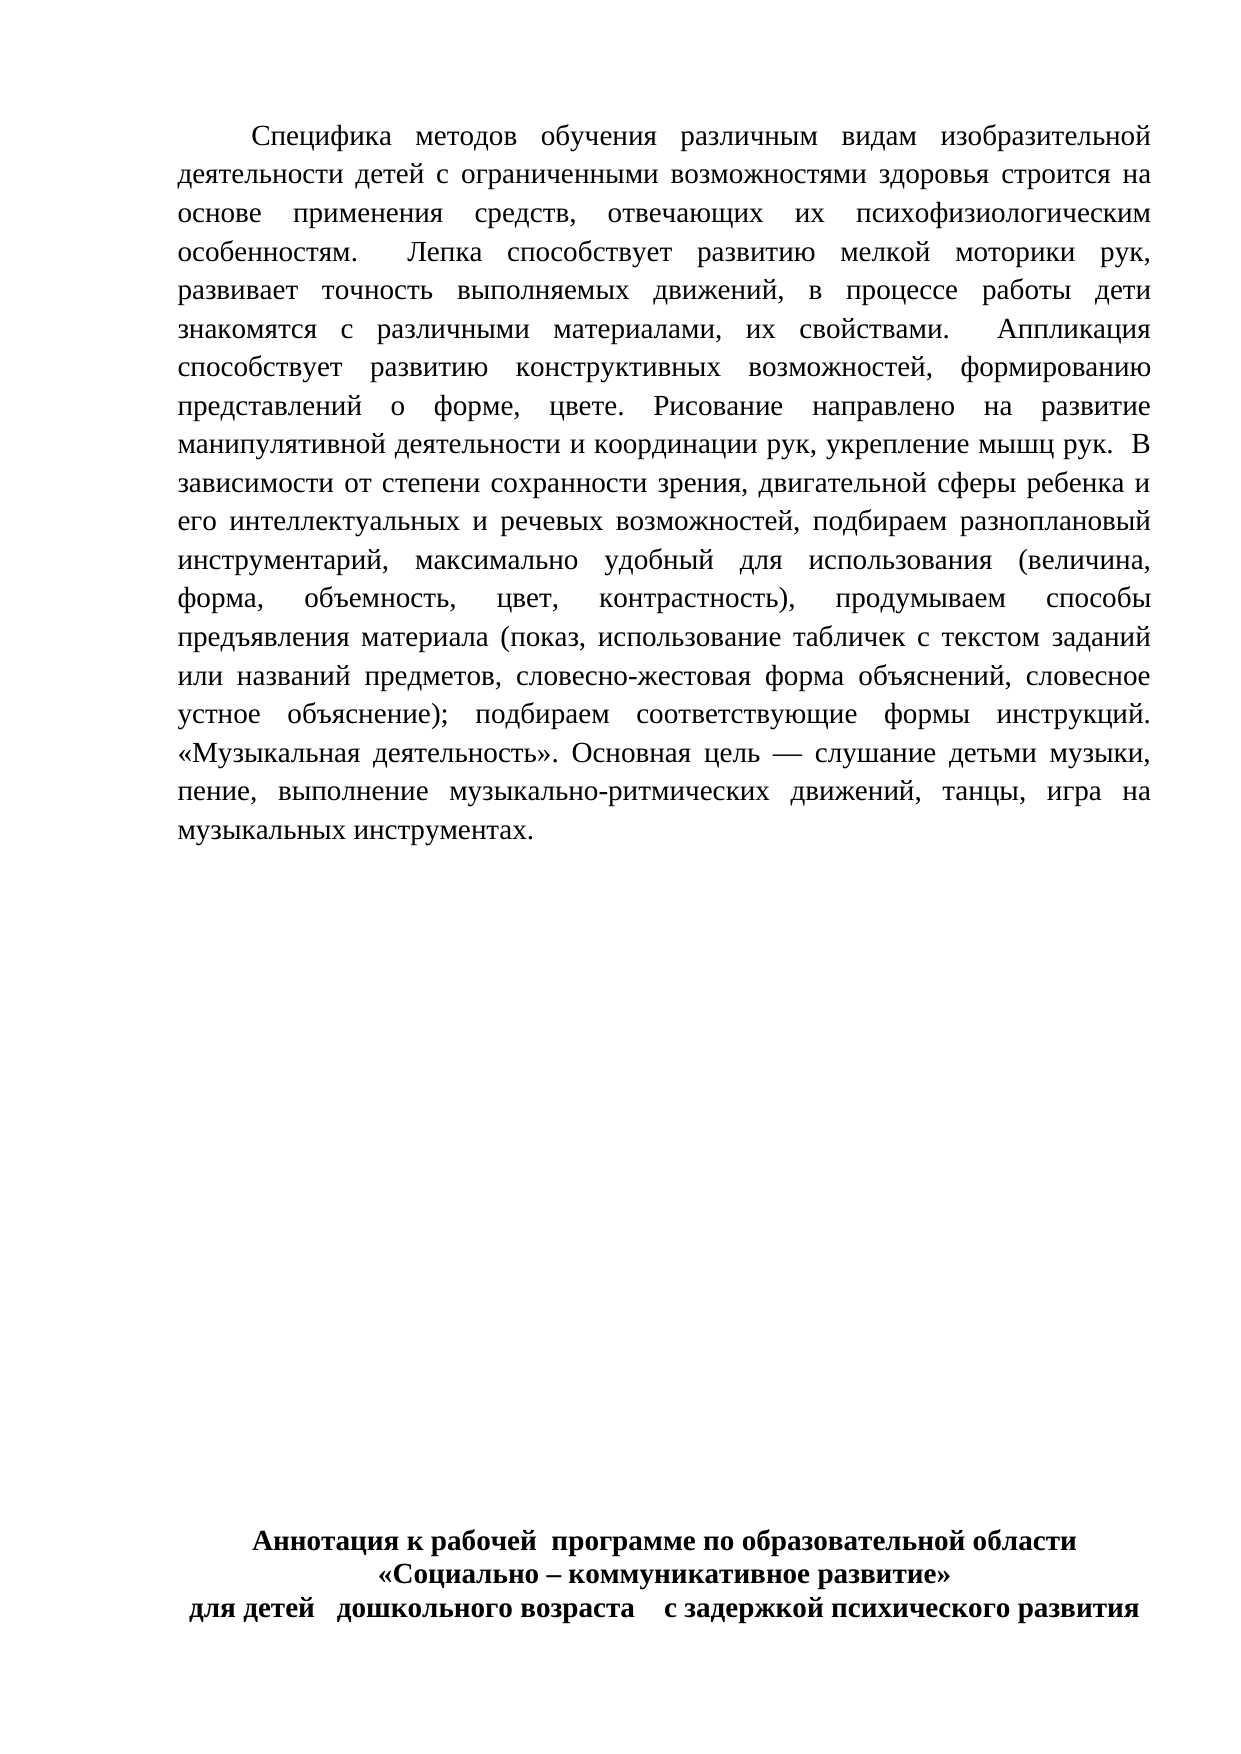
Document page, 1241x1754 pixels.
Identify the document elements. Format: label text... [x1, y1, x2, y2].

text Специфика методов обучения различным видам изобразительной деятельности детей с ограниченными возможностями здоровья строится на основе применения средств, отвечающих их психофизиологическим особенностям. Лепка способствует развитию мелкой моторики рук, развивает точность выполняемых движений, в процессе работы дети знакомятся с различными материалами, их свойствами. Аппликация способствует развитию конструктивных возможностей, формированию представлений о форме, цвете. Рисование направлено на развитие манипулятивной деятельности и координации рук, укрепление мышц рук. В зависимости от степени сохранности зрения, двигательной сферы ребенка и его интеллектуальных и речевых возможностей, подбираем разноплановый инструментарий, максимально удобный для использования (величина, форма, объемность, цвет, контрастность), продумываем способы предъявления материала (показ, использование табличек с текстом заданий или названий предметов, словесно-жестовая форма объяснений, словесное устное объяснение); подбираем соответствующие формы инструкций. «Музыкальная деятельность». Основная цель — слушание детьми музыки, пение, выполнение музыкально-ритмических движений, танцы, игра на музыкальных инструментах. [177, 118, 1152, 845]
text Аннотация к рабочей программе по образовательной области «Социально – коммуникативное развитие» [177, 1523, 1152, 1590]
text для детей дошкольного возраста с задержкой психического развития [177, 1590, 1152, 1623]
